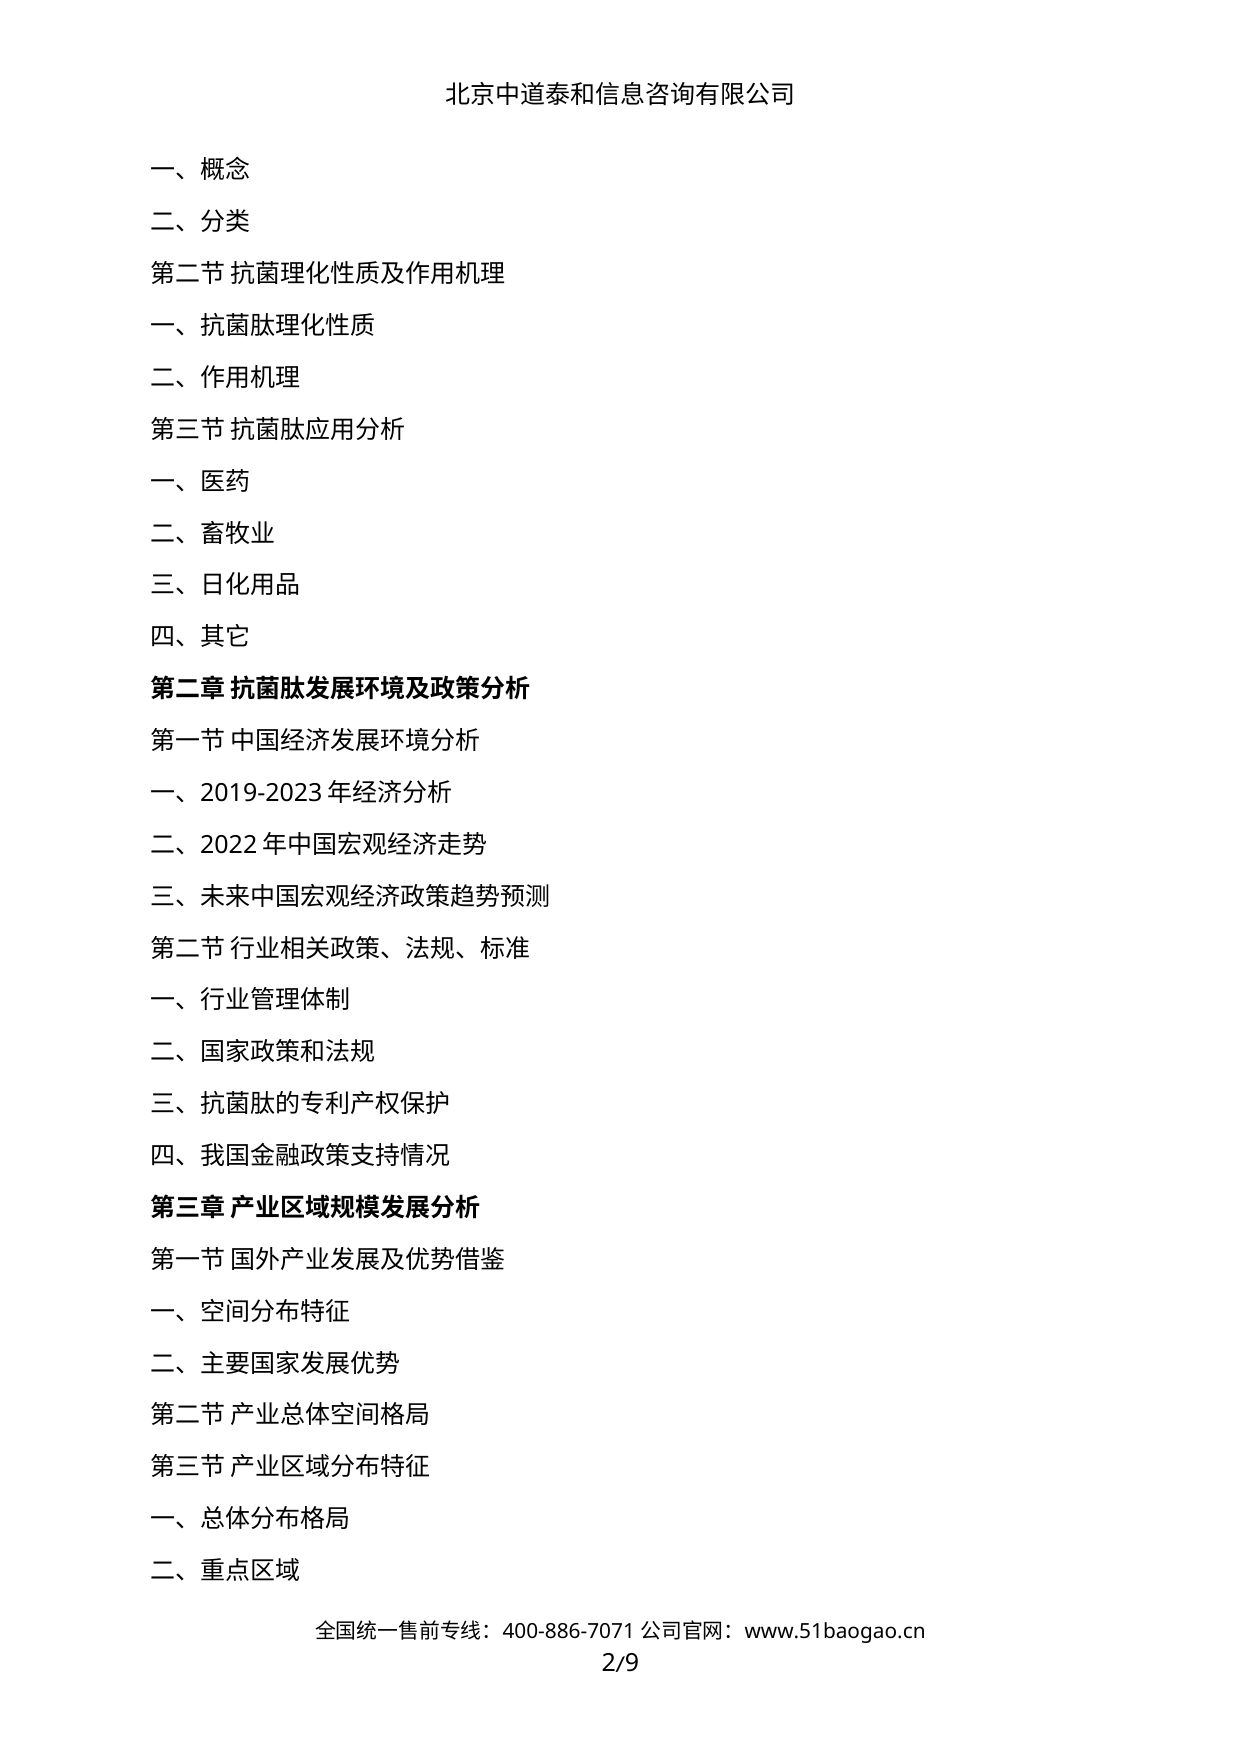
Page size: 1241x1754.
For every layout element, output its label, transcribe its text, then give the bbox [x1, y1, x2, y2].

text 一、医药 [150, 461, 1090, 497]
text 一、概念 [150, 150, 1090, 186]
text 四、我国金融政策支持情况 [150, 1136, 1090, 1172]
text 第二节 抗菌理化性质及作用机理 [150, 254, 1090, 290]
text 二、畜牧业 [150, 513, 1090, 549]
text 一、行业管理体制 [150, 980, 1090, 1016]
text 二、国家政策和法规 [150, 1032, 1090, 1068]
text 第一节 国外产业发展及优势借鉴 [150, 1239, 1090, 1276]
text 第三章 产业区域规模发展分析 [150, 1187, 1090, 1224]
text 一、2019-2023年经济分析 [150, 772, 1090, 809]
text 四、其它 [150, 617, 1090, 653]
text 第二节 产业总体空间格局 [150, 1395, 1090, 1431]
text 一、抗菌肽理化性质 [150, 306, 1090, 342]
text 第二章 抗菌肽发展环境及政策分析 [150, 669, 1090, 705]
text 三、日化用品 [150, 565, 1090, 601]
text 二、分类 [150, 202, 1090, 238]
text 三、抗菌肽的专利产权保护 [150, 1084, 1090, 1120]
text 第一节 中国经济发展环境分析 [150, 721, 1090, 757]
text 一、总体分布格局 [150, 1499, 1090, 1535]
text 一、空间分布特征 [150, 1291, 1090, 1327]
text 二、作用机理 [150, 357, 1090, 394]
text 三、未来中国宏观经济政策趋势预测 [150, 876, 1090, 912]
text 二、主要国家发展优势 [150, 1343, 1090, 1379]
text 第三节 抗菌肽应用分析 [150, 409, 1090, 446]
text 第三节 产业区域分布特征 [150, 1447, 1090, 1483]
text 二、重点区域 [150, 1551, 1090, 1587]
text 第二节 行业相关政策、法规、标准 [150, 928, 1090, 964]
text 二、2022年中国宏观经济走势 [150, 824, 1090, 861]
